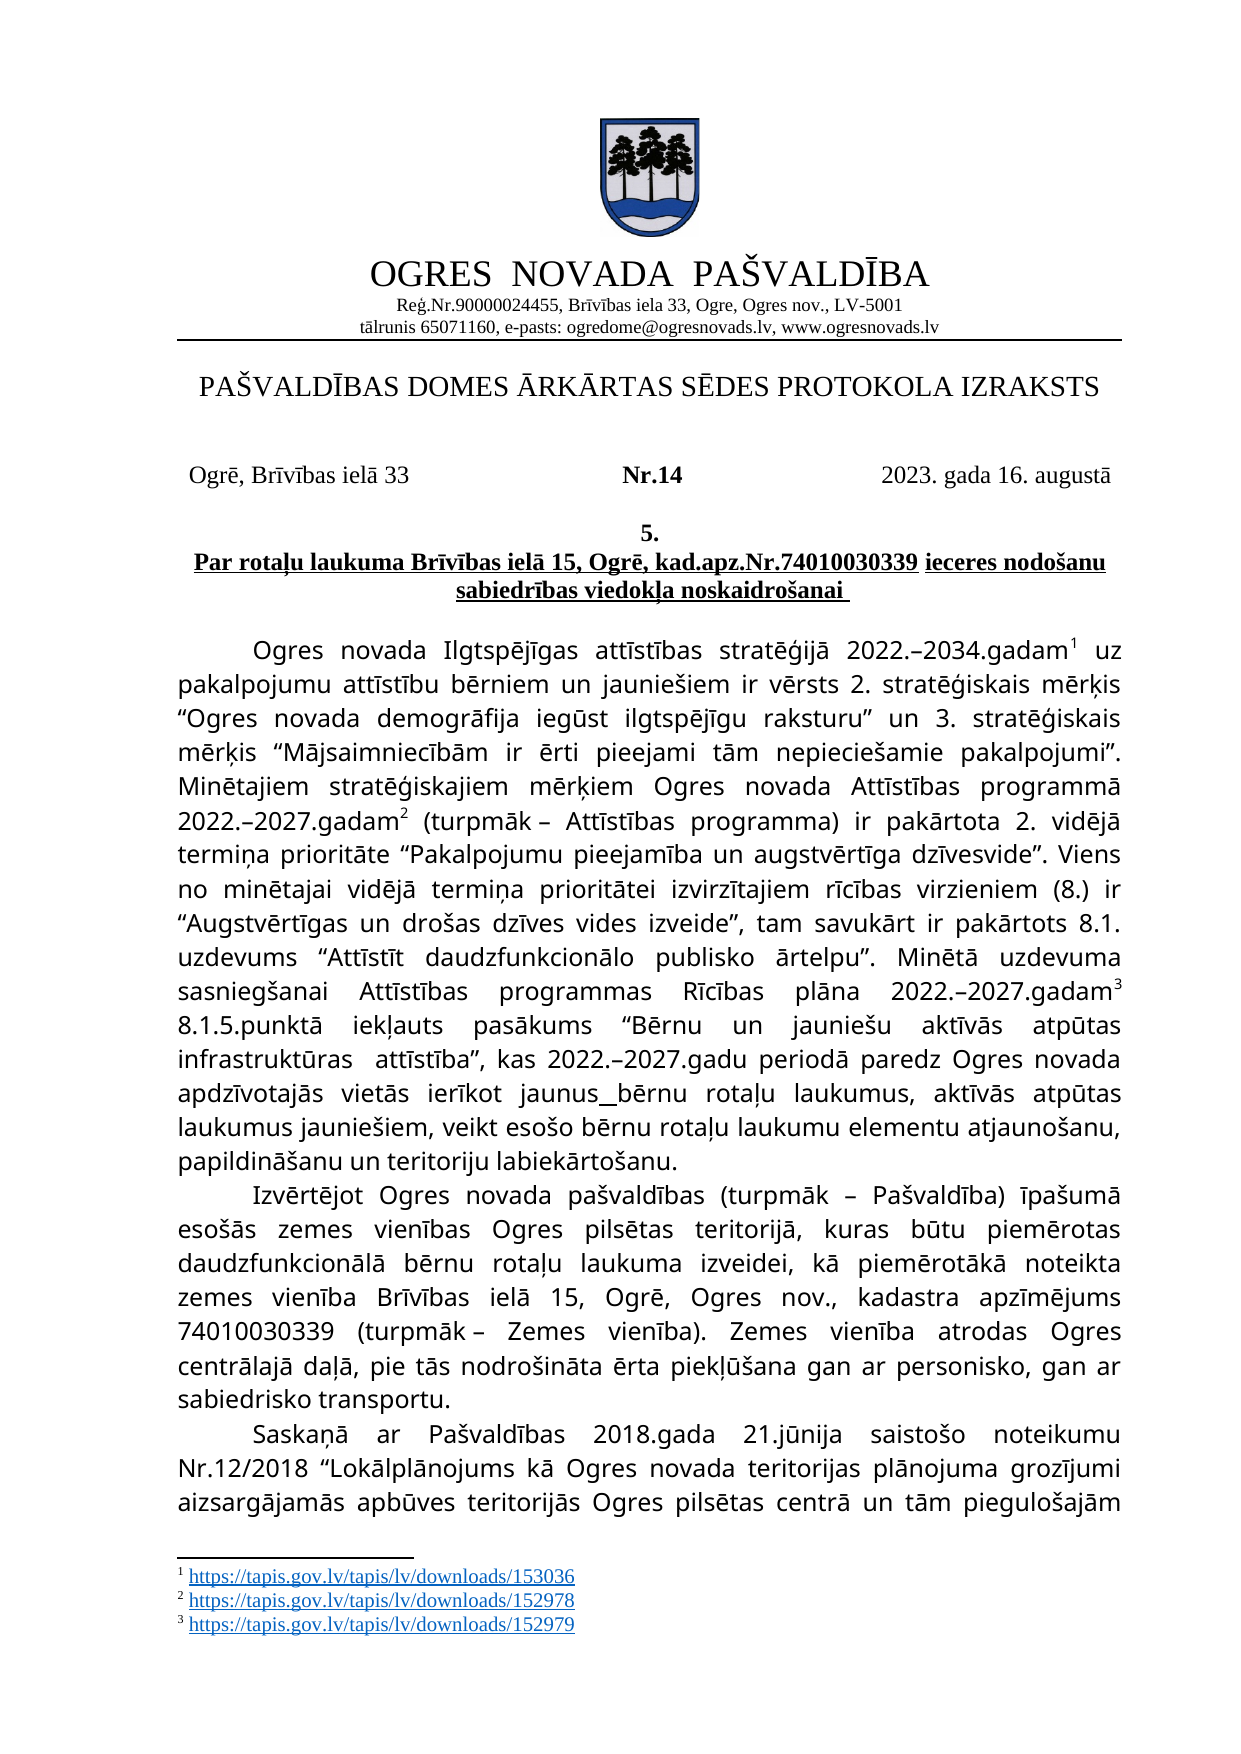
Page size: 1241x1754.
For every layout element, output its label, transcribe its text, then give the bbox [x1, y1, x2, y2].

table_header Ogrē, Brīvības ielā 33 [177, 460, 492, 489]
text Ogres novada Ilgtspējīgas attīstības stratēģijā 2022.–2034.gadam uz pakalpojumu attīstību bērniem un jauniešiem ir vērsts 2. stratēģiskais mērķis “Ogres novada demogrāfija iegūst ilgtspējīgu raksturu” un 3. stratēģiskais mērķis “Mājsaimniecībām ir ērti pieejami tām nepieciešamie pakalpojumi”. Minētajiem stratēģiskajiem mērķiem Ogres novada Attīstības programmā 2022.–2027.gadam (turpmāk – Attīstības programma) ir pakārtota 2. vidējā termiņa prioritāte “Pakalpojumu pieejamība un augstvērtīga dzīvesvide”. Viens no minētajai vidējā termiņa prioritātei izvirzītajiem rīcības virzieniem (8.) ir “Augstvērtīgas un drošas dzīves vides izveide”, tam savukārt ir pakārtots 8.1. uzdevums “Attīstīt daudzfunkcionālo publisko ārtelpu”. Minētā uzdevuma sasniegšanai Attīstības programmas Rīcības plāna 2022.–2027.gadam 8.1.5.punktā iekļauts pasākums “Bērnu un jauniešu aktīvās atpūtas infrastruktūras attīstība”, kas 2022.–2027.gadu periodā paredz Ogres novada apdzīvotajās vietās ierīkot jaunus bērnu rotaļu laukumus, aktīvās atpūtas laukumus jauniešiem, veikt esošo bērnu rotaļu laukumu elementu atjaunošanu, papildināšanu un teritoriju labiekārtošanu. [177, 633, 1122, 1178]
picture [600, 118, 700, 237]
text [177, 1416, 1122, 1518]
table_header Nr.14 [492, 460, 807, 489]
text PAŠVALDĪBAS DOMES ĀRKĀRTAS SĒDES PROTOKOLA IZRAKSTS [177, 369, 1122, 403]
text Par rotaļu laukuma Brīvības ielā 15, Ogrē, kad.apz.Nr.74010030339 ieceres nodošanu sabiedrības viedokļa noskaidrošanai [177, 547, 1122, 604]
text 5. [177, 518, 1122, 547]
text OGRES NOVADA PAŠVALDĪBA [177, 251, 1122, 294]
text tālrunis 65071160, e-pasts: ogredome@ogresnovads.lv, www.ogresnovads.lv [177, 316, 1122, 339]
text Reģ.Nr.90000024455, Brīvības iela 33, Ogre, Ogres nov., LV-5001 [177, 294, 1122, 316]
text Izvērtējot Ogres novada pašvaldības (turpmāk – Pašvaldība) īpašumā esošās zemes vienības Ogres pilsētas teritorijā, kuras būtu piemērotas daudzfunkcionālā bērnu rotaļu laukuma izveidei, kā piemērotākā noteikta zemes vienība Brīvības ielā 15, Ogrē, Ogres nov., kadastra apzīmējums 74010030339 (turpmāk – Zemes vienība). Zemes vienība atrodas Ogres centrālajā daļā, pie tās nodrošināta ērta piekļūšana gan ar personisko, gan ar sabiedrisko transportu. [177, 1178, 1122, 1416]
table_header 2023. gada 16. augustā [807, 460, 1122, 489]
